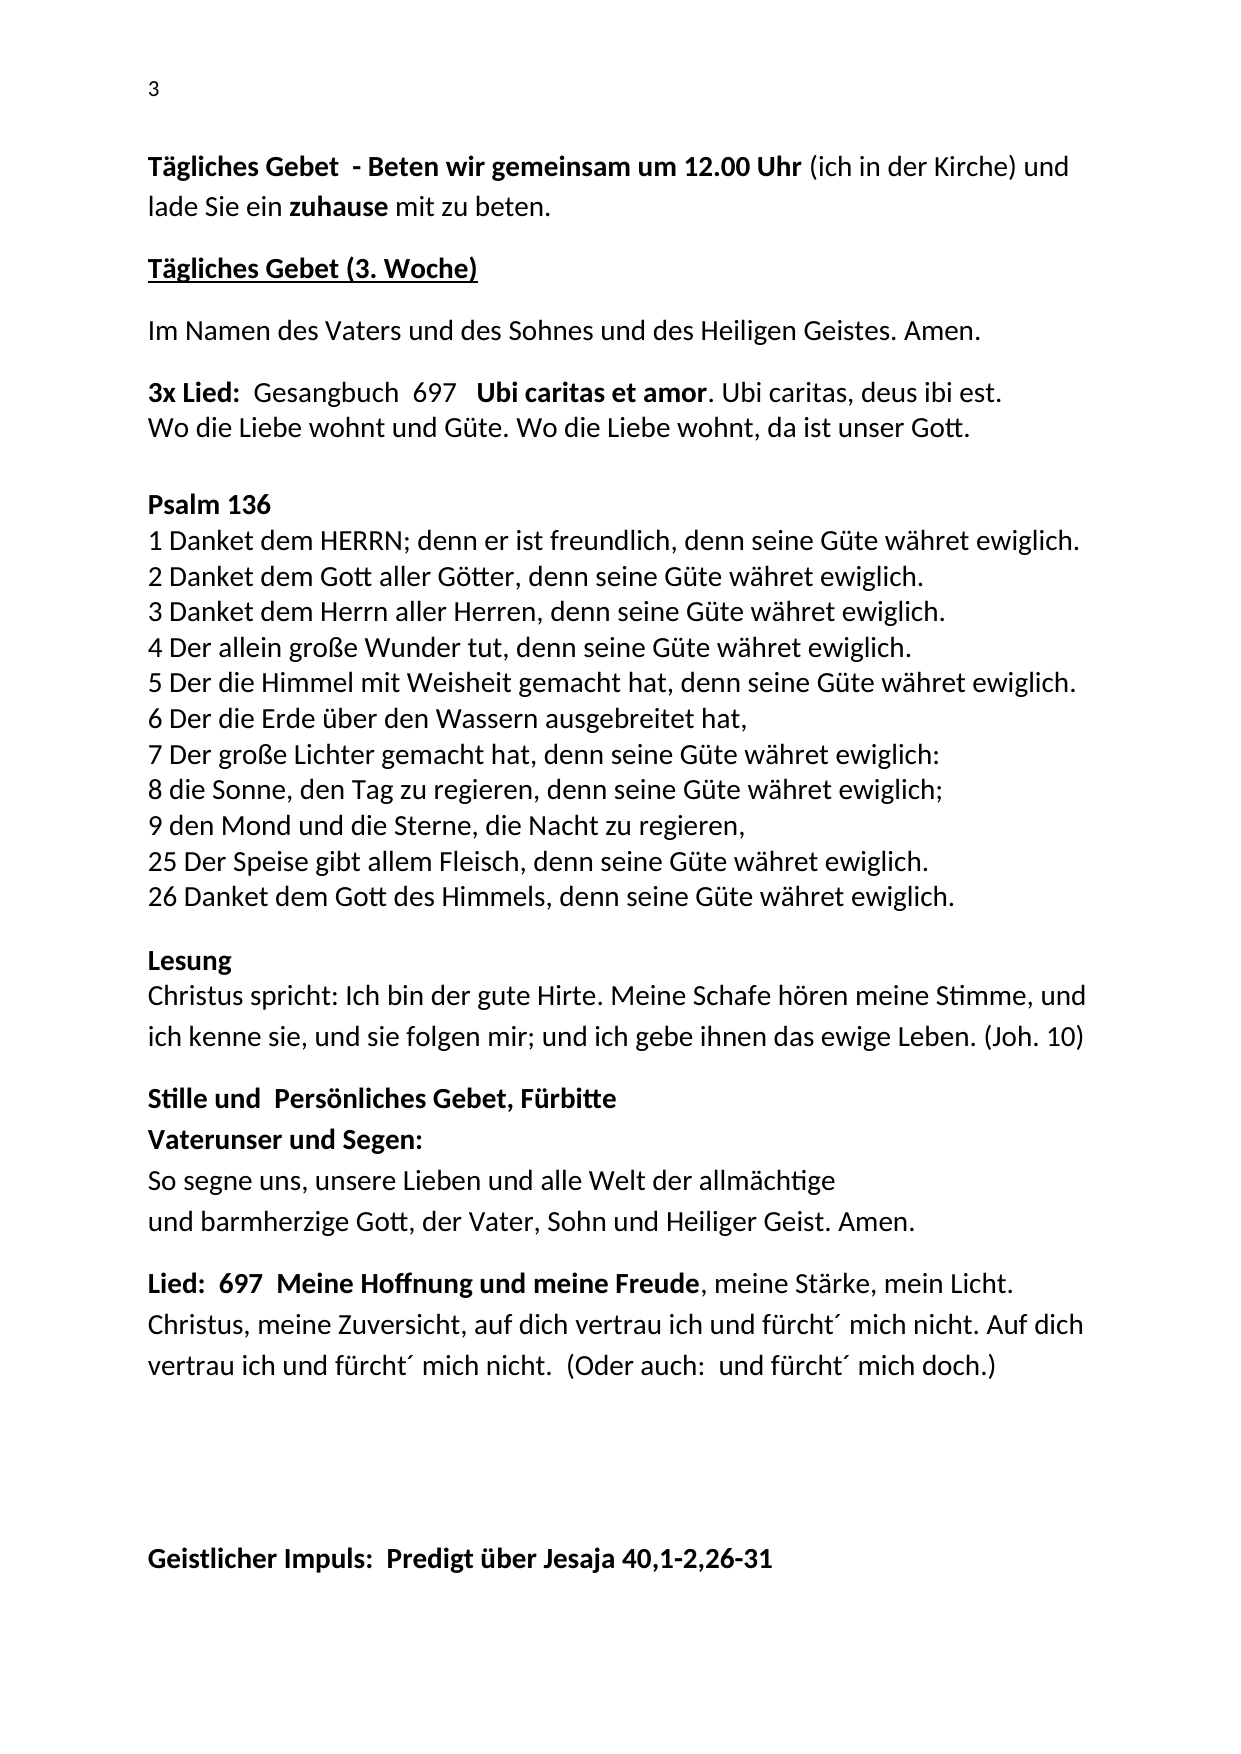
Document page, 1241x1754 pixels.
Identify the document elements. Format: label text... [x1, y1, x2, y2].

text Lesung [148, 942, 1093, 977]
text 9 den Mond und die Sterne, die Nacht zu regieren, [148, 807, 1093, 843]
text Stille und Persönliches Gebet, Fürbitte Vaterunser und Segen: So segne uns, unsere Lieben und alle Welt der allmächtige und barmherzige Gott, der Vater, Sohn und Heiliger Geist. Amen. [148, 1080, 1093, 1239]
text Psalm 136 [148, 486, 1093, 522]
text 1 Danket dem HERRN; denn er ist freundlich, denn seine Güte währet ewiglich. [148, 522, 1093, 558]
text 7 Der große Lichter gemacht hat, denn seine Güte währet ewiglich: [148, 736, 1093, 771]
text Wo die Liebe wohnt und Güte. Wo die Liebe wohnt, da ist unser Gott. [148, 409, 1093, 445]
text Lied: 697 Meine Hoffnung und meine Freude, meine Stärke, mein Licht. Christus, meine Zuversicht, auf dich vertrau ich und fürcht´ mich nicht. Auf dich vertrau ich und fürcht´ mich nicht. (Oder auch: und fürcht´ mich doch.) [148, 1265, 1093, 1382]
text 2 Danket dem Gott aller Götter, denn seine Güte währet ewiglich. [148, 558, 1093, 593]
text 6 Der die Erde über den Wassern ausgebreitet hat, [148, 700, 1093, 736]
text Tägliches Gebet - Beten wir gemeinsam um 12.00 Uhr (ich in der Kirche) und lade Sie ein zuhause mit zu beten. [148, 148, 1093, 224]
text 25 Der Speise gibt allem Fleisch, denn seine Güte währet ewiglich. [148, 843, 1093, 878]
text Im Namen des Vaters und des Sohnes und des Heiligen Geistes. Amen. [148, 312, 1093, 348]
text 4 Der allein große Wunder tut, denn seine Güte währet ewiglich. [148, 629, 1093, 664]
text Christus spricht: Ich bin der gute Hirte. Meine Schafe hören meine Stimme, und ich kenne sie, und sie folgen mir; und ich gebe ihnen das ewige Leben. (Joh. 10) [148, 977, 1093, 1054]
text 5 Der die Himmel mit Weisheit gemacht hat, denn seine Güte währet ewiglich. [148, 664, 1093, 700]
text 3 Danket dem Herrn aller Herren, denn seine Güte währet ewiglich. [148, 593, 1093, 629]
text Geistlicher Impuls: Predigt über Jesaja 40,1-2,26-31 [148, 1540, 1093, 1576]
text 8 die Sonne, den Tag zu regieren, denn seine Güte währet ewiglich; [148, 771, 1093, 807]
text 3x Lied: Gesangbuch 697 Ubi caritas et amor. Ubi caritas, deus ibi est. [148, 374, 1093, 409]
text 26 Danket dem Gott des Himmels, denn seine Güte währet ewiglich. [148, 878, 1093, 914]
text Tägliches Gebet (3. Woche) [148, 250, 1093, 286]
